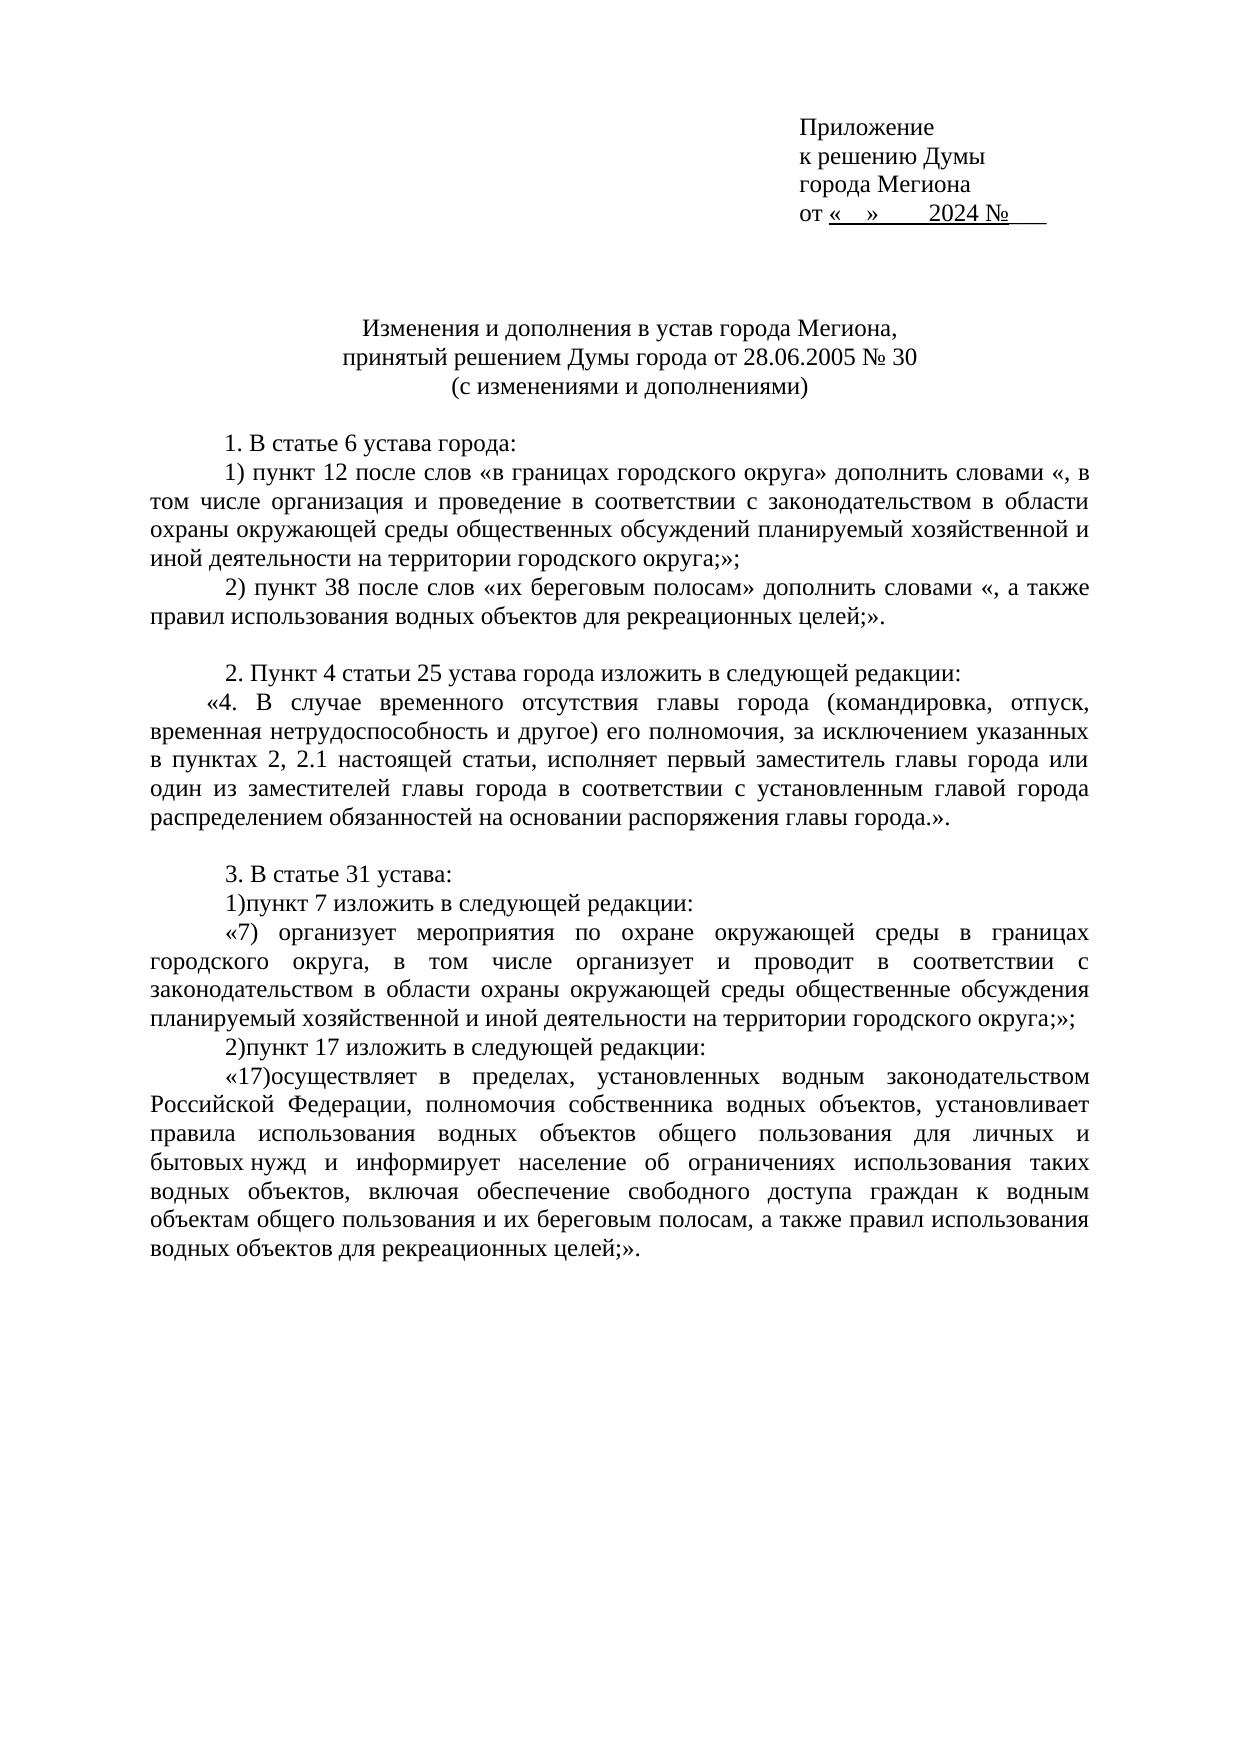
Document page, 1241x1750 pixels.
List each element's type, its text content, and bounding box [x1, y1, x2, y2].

text 3. В статье 31 устава: [150, 859, 1090, 888]
text Изменения и дополнения в устав города Мегиона, [150, 313, 1109, 342]
text Приложение [740, 112, 1090, 141]
text 2) пункт 38 после слов «их береговым полосам» дополнить словами «, а также правил использования водных объектов для рекреационных целей;». [150, 572, 1090, 629]
text «7) организует мероприятия по охране окружающей среды в границах городского округа, в том числе организует и проводит в соответствии с законодательством в области охраны окружающей среды общественные обсуждения планируемый хозяйственной и иной деятельности на территории городского округа;»; [150, 917, 1090, 1032]
text «17)осуществляет в пределах, установленных водным законодательством Российской Федерации, полномочия собственника водных объектов, установливает правила использования водных объектов общего пользования для личных и бытовых нужд и информирует население об ограничениях использования таких водных объектов, включая обеспечение свободного доступа граждан к водным объектам общего пользования и их береговым полосам, а также правил использования водных объектов для рекреационных целей;». [150, 1061, 1090, 1262]
text «4. В случае временного отсутствия главы города (командировка, отпуск, временная нетрудоспособность и другое) его полномочия, за исключением указанных в пунктах 2, 2.1 настоящей статьи, исполняет первый заместитель главы города или один из заместителей главы города в соответствии с установленным главой города распределением обязанностей на основании распоряжения главы города.». [150, 687, 1090, 831]
text города Мегиона [740, 169, 1090, 198]
text принятый решением Думы города от 28.06.2005 № 30 [150, 342, 1109, 371]
text (с изменениями и дополнениями) [150, 371, 1109, 399]
text 2. Пункт 4 статьи 25 устава города изложить в следующей редакции: [150, 658, 1090, 687]
text 2)пункт 17 изложить в следующей редакции: [150, 1032, 1090, 1061]
text 1. В статье 6 устава города: [150, 428, 1090, 457]
text от « » 2024 №___ [740, 198, 1090, 227]
text 1) пункт 12 после слов «в границах городского округа» дополнить словами «, в том числе организация и проведение в соответствии с законодательством в области охраны окружающей среды общественных обсуждений планируемый хозяйственной и иной деятельности на территории городского округа;»; [150, 457, 1090, 572]
text к решению Думы [740, 141, 1090, 169]
text 1)пункт 7 изложить в следующей редакции: [150, 888, 1090, 917]
